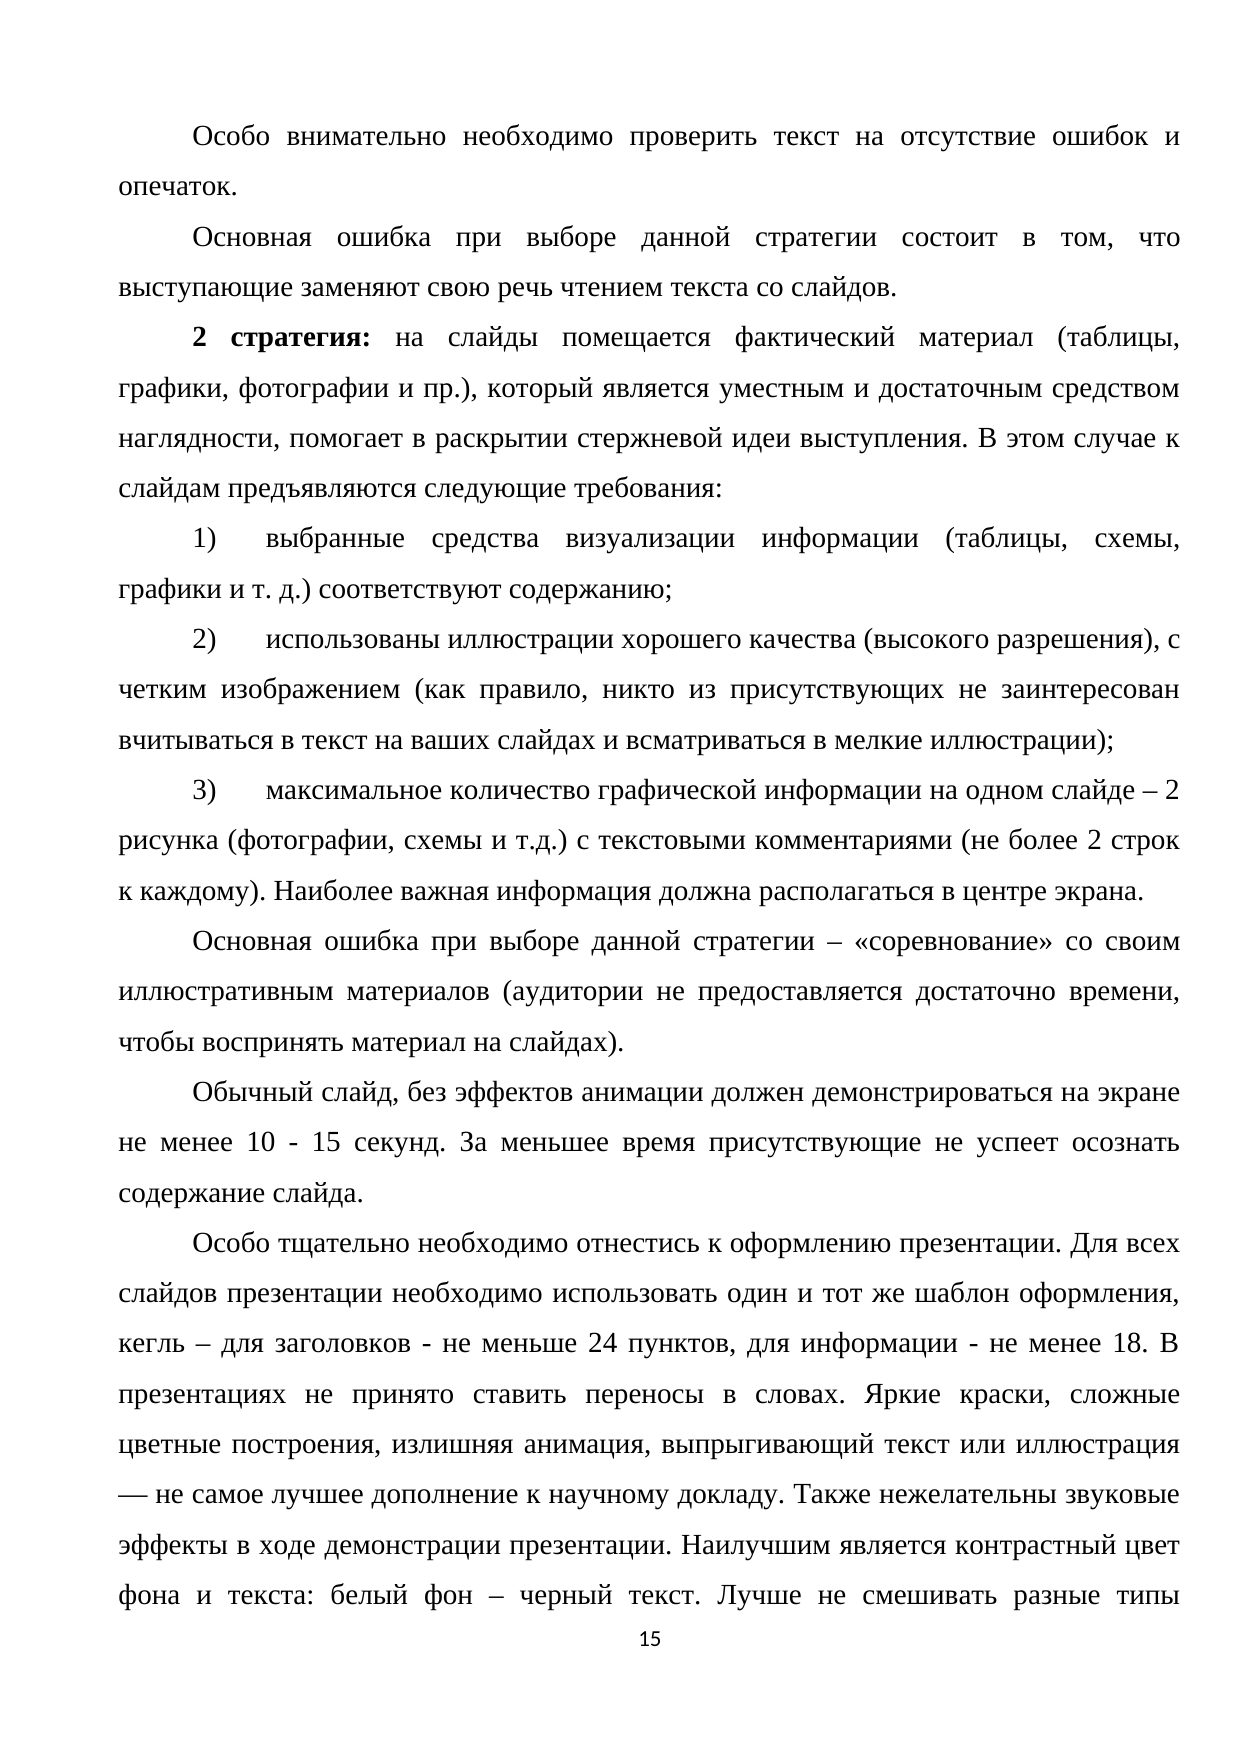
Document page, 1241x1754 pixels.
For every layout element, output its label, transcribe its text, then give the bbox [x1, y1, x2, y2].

text Особо внимательно необходимо проверить текст на отсутствие ошибок и опечаток. [118, 118, 1181, 202]
list выбранные средства визуализации информации (таблицы, схемы, графики и т. д.) соответствуют содержанию; [118, 521, 1181, 604]
text Обычный слайд, без эффектов анимации должен демонстрироваться на экране не менее 10 - 15 секунд. За меньшее время присутствующие не успеет осознать содержание слайда. [118, 1074, 1181, 1208]
text Основная ошибка при выборе данной стратегии состоит в том, что выступающие заменяют свою речь чтением текста со слайдов. [118, 219, 1181, 303]
list использованы иллюстрации хорошего качества (высокого разрешения), с четким изображением (как правило, никто из присутствующих не заинтересован вчитываться в текст на ваших слайдах и всматриваться в мелкие иллюстрации); [118, 621, 1181, 755]
list максимальное количество графической информации на одном слайде – 2 рисунка (фотографии, схемы и т.д.) с текстовыми комментариями (не более 2 строк к каждому). Наиболее важная информация должна располагаться в центре экрана. [118, 772, 1181, 906]
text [118, 1225, 1181, 1611]
text Основная ошибка при выборе данной стратегии – «соревнование» со своим иллюстративным материалов (аудитории не предоставляется достаточно времени, чтобы воспринять материал на слайдах). [118, 923, 1181, 1057]
text 2 стратегия: на слайды помещается фактический материал (таблицы, графики, фотографии и пр.), который является уместным и достаточным средством наглядности, помогает в раскрытии стержневой идеи выступления. В этом случае к слайдам предъявляются следующие требования: [118, 319, 1181, 504]
